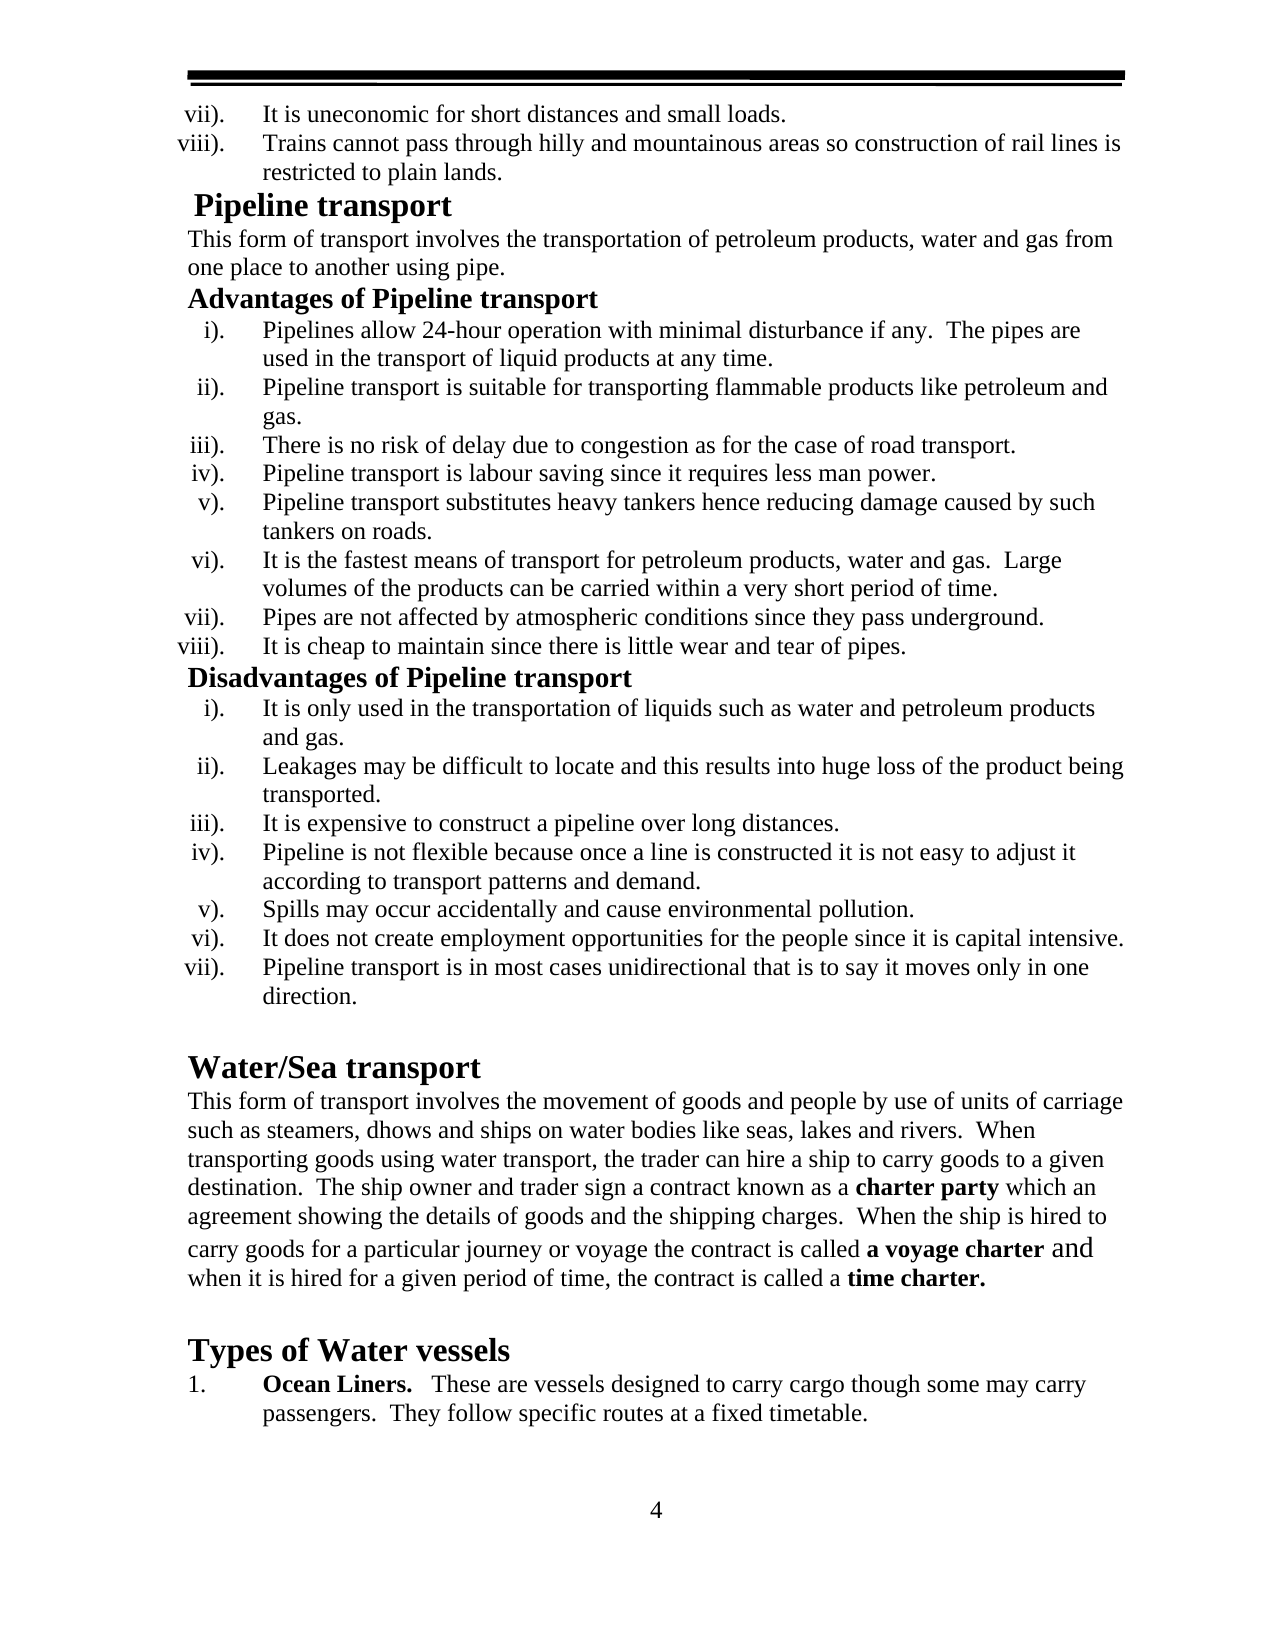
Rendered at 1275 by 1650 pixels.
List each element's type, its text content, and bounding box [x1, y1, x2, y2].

list Pipeline transport is in most cases unidirectional that is to say it moves only in one direction. [225, 952, 1125, 1009]
list Trains cannot pass through hilly and mountainous areas so construction of rail lines is restricted to plain lands. [225, 128, 1125, 185]
text Pipeline transport [187, 185, 1125, 224]
list It is expensive to construct a pipeline over long distances. [225, 808, 1125, 837]
list Leakages may be difficult to locate and this results into huge loss of the product being transported. [225, 751, 1125, 808]
list Pipeline transport is labour saving since it requires less man power. [225, 458, 1125, 487]
list It is only used in the transportation of liquids such as water and petroleum products and gas. [225, 693, 1125, 751]
list Pipes are not affected by atmospheric conditions since they pass underground. [225, 602, 1125, 631]
text Types of Water vessels [187, 1331, 1125, 1369]
list It is cheap to maintain since there is little wear and tear of pipes. [225, 631, 1125, 660]
text This form of transport involves the movement of goods and people by use of units of carriage such as steamers, dhows and ships on water bodies like seas, lakes and rivers. When transporting goods using water transport, the trader can hire a ship to carry goods to a given destination. The ship owner and trader sign a contract known as a charter party which an agreement showing the details of goods and the shipping charges. When the ship is hired to carry goods for a particular journey or voyage the contract is called a voyage charter and when it is hired for a given period of time, the contract is called a time charter. [187, 1086, 1125, 1292]
list Pipeline transport is suitable for transporting flammable products like petroleum and gas. [225, 372, 1125, 430]
list Pipeline transport substitutes heavy tankers hence reducing damage caused by such tankers on roads. [225, 487, 1125, 545]
text Advantages of Pipeline transport [187, 281, 1125, 315]
list It is uneconomic for short distances and small loads. [225, 99, 1125, 128]
list There is no risk of delay due to congestion as for the case of road transport. [225, 430, 1125, 458]
text 1. Ocean Liners. These are vessels designed to carry cargo though some may carry passengers. They follow specific routes at a fixed timetable. [187, 1369, 1125, 1426]
list Pipeline is not flexible because once a line is constructed it is not easy to adjust it according to transport patterns and demand. [225, 837, 1125, 894]
list Pipelines allow 24-hour operation with minimal disturbance if any. The pipes are used in the transport of liquid products at any time. [225, 315, 1125, 372]
text Disadvantages of Pipeline transport [187, 660, 1125, 693]
list It is the fastest means of transport for petroleum products, water and gas. Large volumes of the products can be carried within a very short period of time. [225, 545, 1125, 602]
text Water/Sea transport [187, 1048, 1125, 1086]
text This form of transport involves the transportation of petroleum products, water and gas from one place to another using pipe. [187, 224, 1125, 281]
list It does not create employment opportunities for the people since it is capital intensive. [225, 923, 1125, 952]
list Spills may occur accidentally and cause environmental pollution. [225, 894, 1125, 923]
